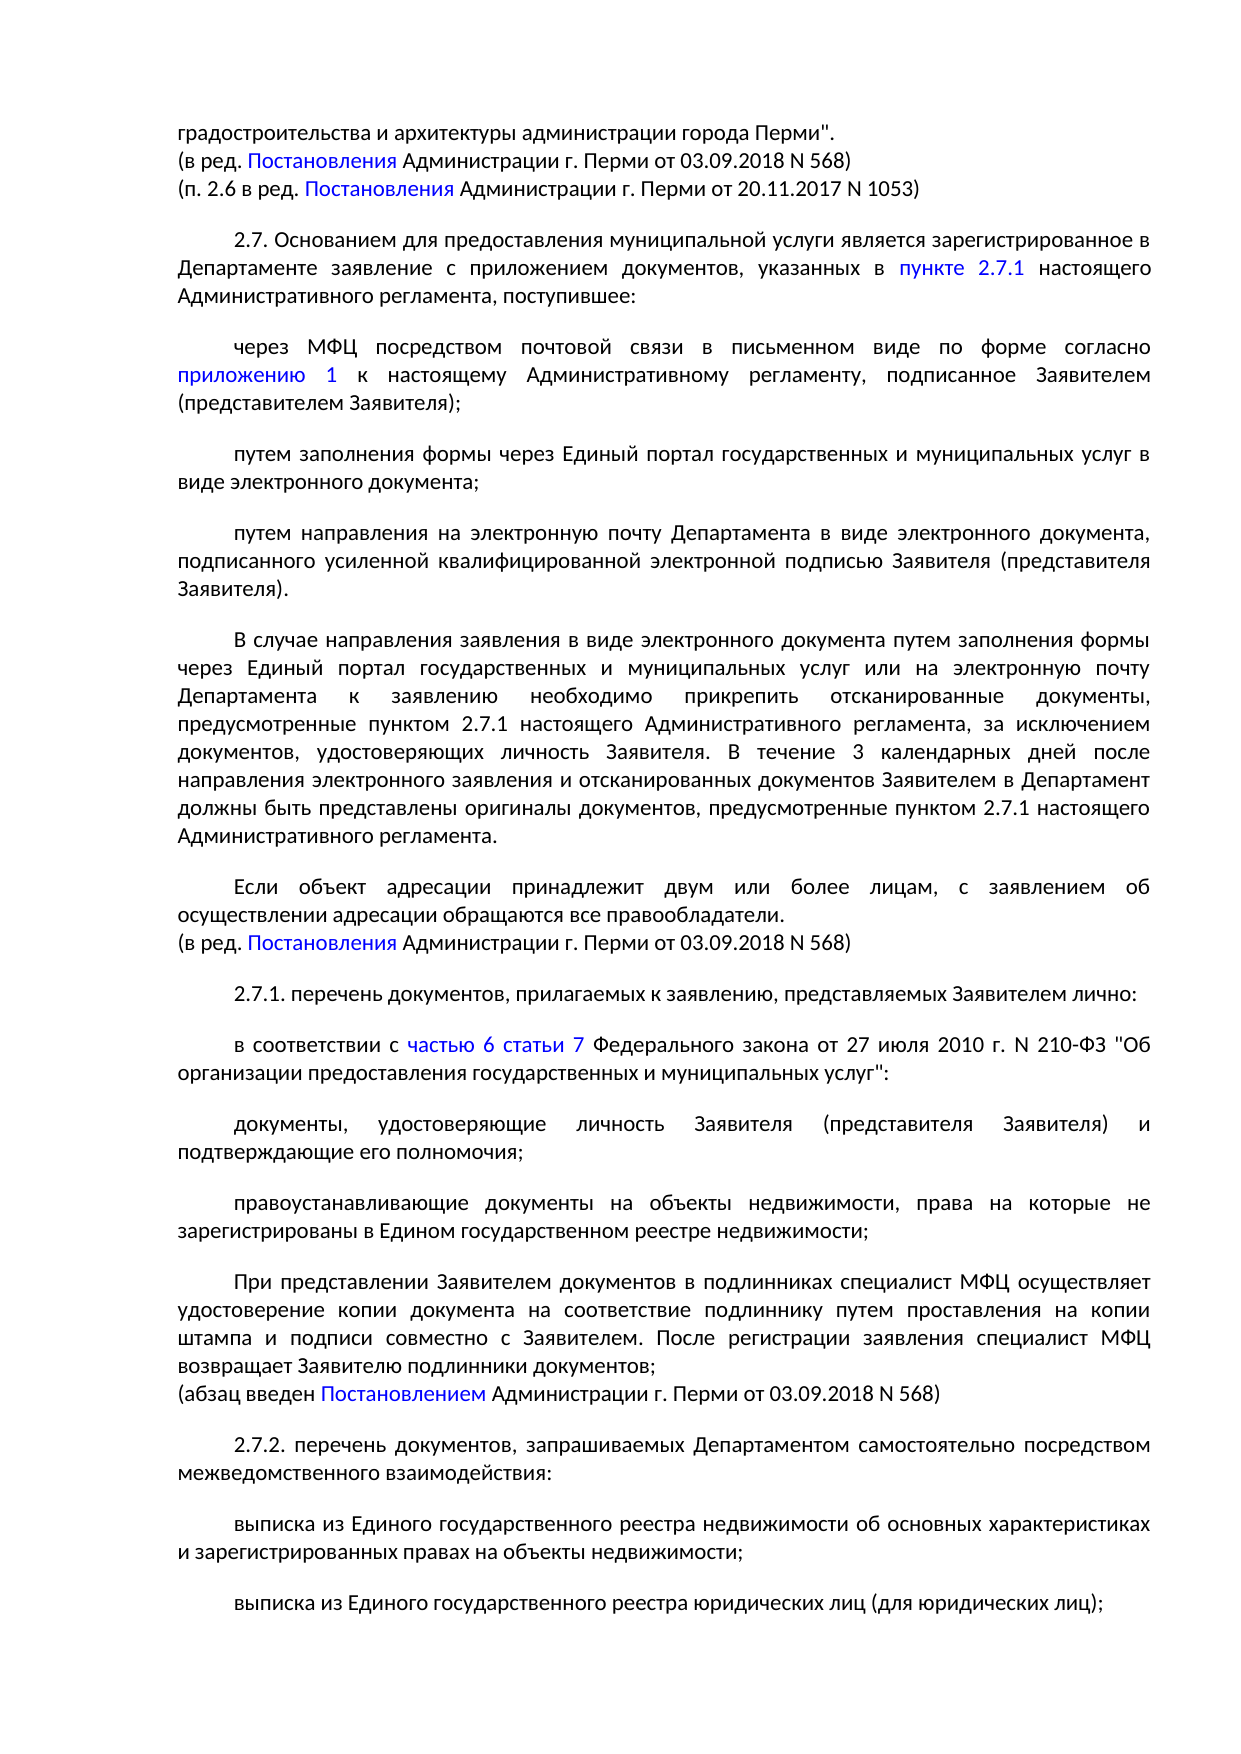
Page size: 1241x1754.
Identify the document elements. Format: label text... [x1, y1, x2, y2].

text (абзац введен Постановлением Администрации г. Перми от 03.09.2018 N 568) [177, 1379, 1152, 1407]
text выписка из Единого государственного реестра юридических лиц (для юридических лиц); [177, 1588, 1152, 1616]
text (п. 2.6 в ред. Постановления Администрации г. Перми от 20.11.2017 N 1053) [177, 174, 1152, 202]
text правоустанавливающие документы на объекты недвижимости, права на которые не зарегистрированы в Едином государственном реестре недвижимости; [177, 1188, 1152, 1244]
text 2.7. Основанием для предоставления муниципальной услуги является зарегистрированное в Департаменте заявление с приложением документов, указанных в пункте 2.7.1 настоящего Административного регламента, поступившее: [177, 225, 1152, 309]
text путем направления на электронную почту Департамента в виде электронного документа, подписанного усиленной квалифицированной электронной подписью Заявителя (представителя Заявителя). [177, 518, 1152, 602]
text выписка из Единого государственного реестра недвижимости об основных характеристиках и зарегистрированных правах на объекты недвижимости; [177, 1509, 1152, 1565]
text (в ред. Постановления Администрации г. Перми от 03.09.2018 N 568) [177, 928, 1152, 956]
text В случае направления заявления в виде электронного документа путем заполнения формы через Единый портал государственных и муниципальных услуг или на электронную почту Департамента к заявлению необходимо прикрепить отсканированные документы, предусмотренные пунктом 2.7.1 настоящего Административного регламента, за исключением документов, удостоверяющих личность Заявителя. В течение 3 календарных дней после направления электронного заявления и отсканированных документов Заявителем в Департамент должны быть представлены оригиналы документов, предусмотренные пунктом 2.7.1 настоящего Административного регламента. [177, 625, 1152, 849]
text документы, удостоверяющие личность Заявителя (представителя Заявителя) и подтверждающие его полномочия; [177, 1109, 1152, 1165]
text в соответствии с частью 6 статьи 7 Федерального закона от 27 июля 2010 г. N 210-ФЗ "Об организации предоставления государственных и муниципальных услуг": [177, 1030, 1152, 1086]
text 2.7.1. перечень документов, прилагаемых к заявлению, представляемых Заявителем лично: [177, 979, 1152, 1007]
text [177, 118, 1152, 146]
text (в ред. Постановления Администрации г. Перми от 03.09.2018 N 568) [177, 146, 1152, 174]
text 2.7.2. перечень документов, запрашиваемых Департаментом самостоятельно посредством межведомственного взаимодействия: [177, 1430, 1152, 1486]
text путем заполнения формы через Единый портал государственных и муниципальных услуг в виде электронного документа; [177, 439, 1152, 495]
text При представлении Заявителем документов в подлинниках специалист МФЦ осуществляет удостоверение копии документа на соответствие подлиннику путем проставления на копии штампа и подписи совместно с Заявителем. После регистрации заявления специалист МФЦ возвращает Заявителю подлинники документов; [177, 1267, 1152, 1379]
text Если объект адресации принадлежит двум или более лицам, с заявлением об осуществлении адресации обращаются все правообладатели. [177, 872, 1152, 928]
text через МФЦ посредством почтовой связи в письменном виде по форме согласно приложению 1 к настоящему Административному регламенту, подписанное Заявителем (представителем Заявителя); [177, 332, 1152, 416]
